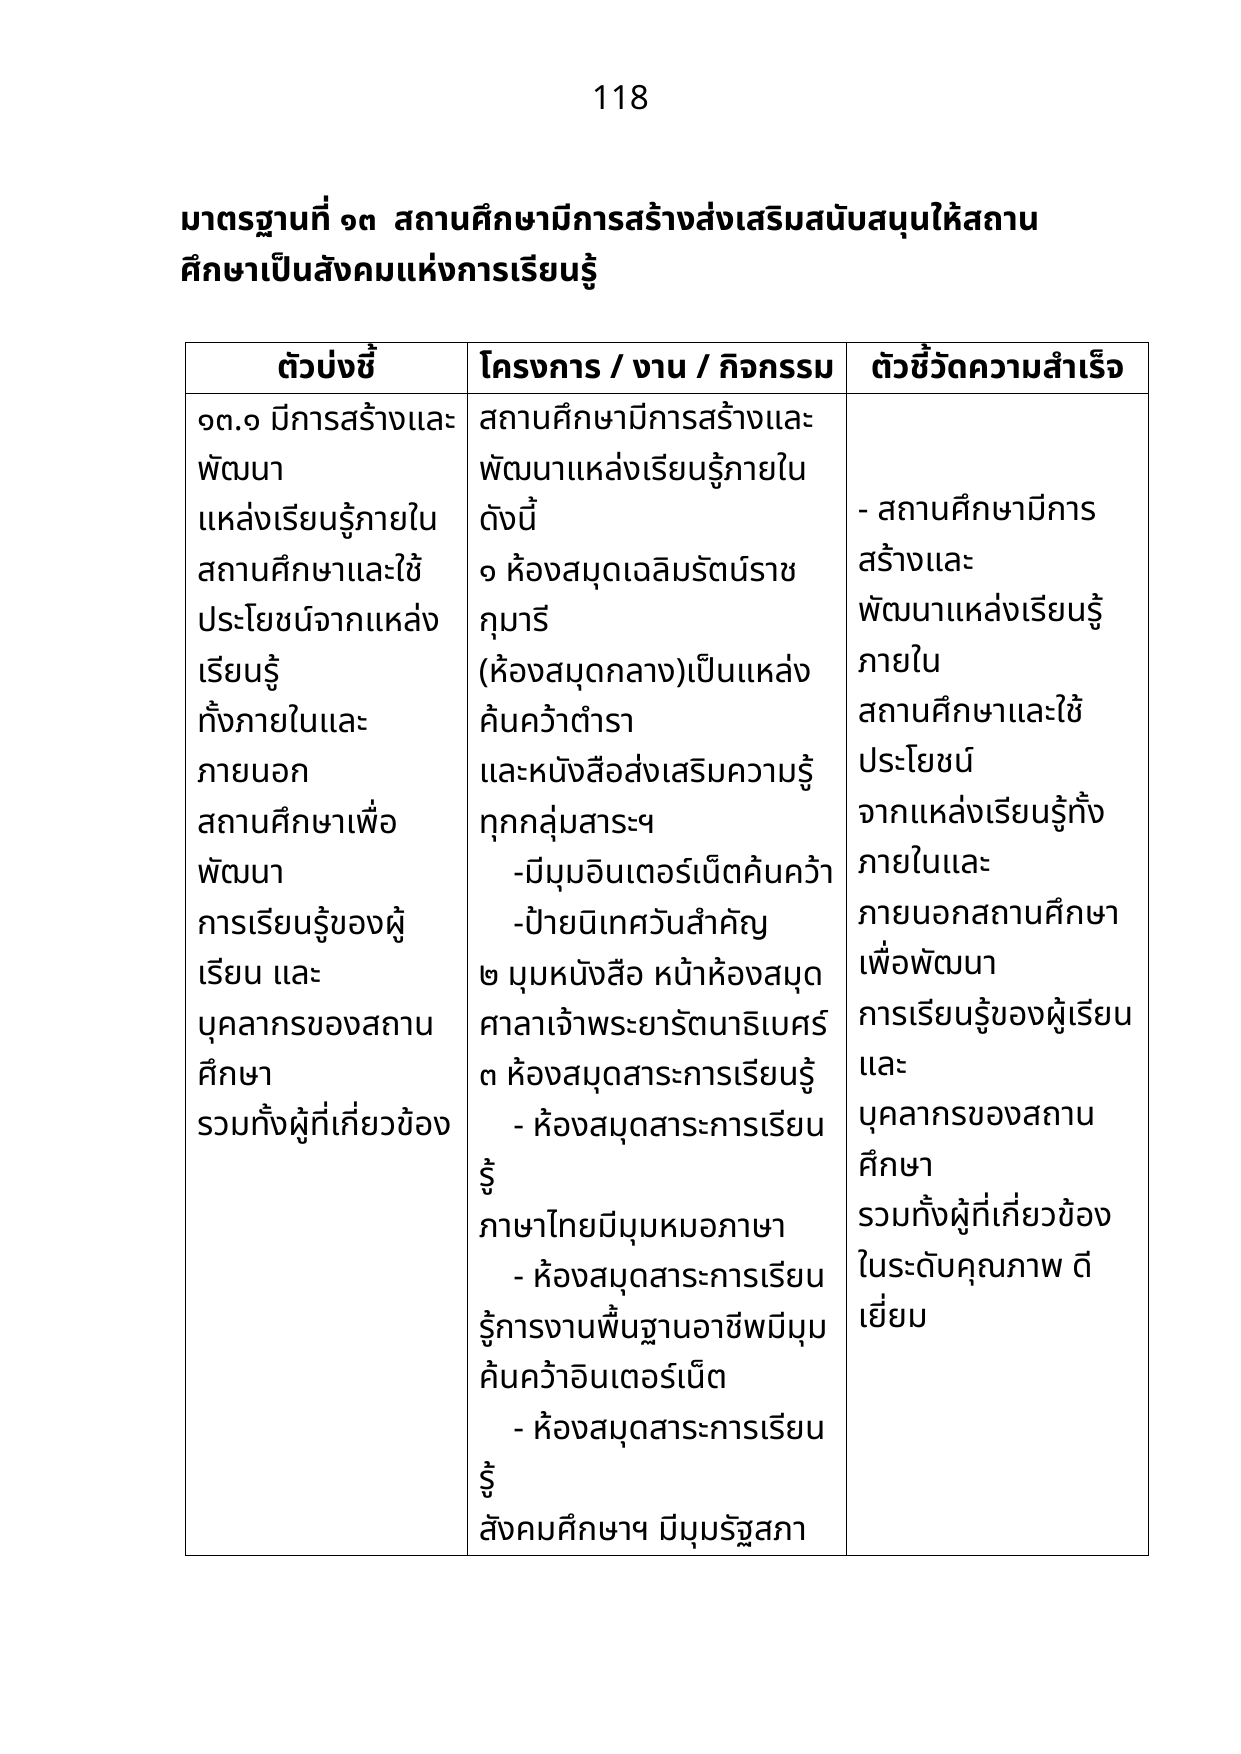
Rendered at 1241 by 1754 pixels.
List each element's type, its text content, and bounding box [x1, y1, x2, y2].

text มาตรฐานที่ ๑๓ สถานศึกษามีการสร้างส่งเสริมสนับสนุนให้สถานศึกษาเป็นสังคมแห่งการเรียนรู้ [179, 195, 1090, 296]
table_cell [468, 394, 846, 1555]
table_header ตัวชี้วัดความสำเร็จ [847, 343, 1148, 393]
table_header ตัวบ่งชี้ [186, 343, 467, 393]
table_header โครงการ / งาน / กิจกรรม [468, 343, 846, 393]
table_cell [847, 394, 1148, 1555]
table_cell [186, 394, 467, 1555]
